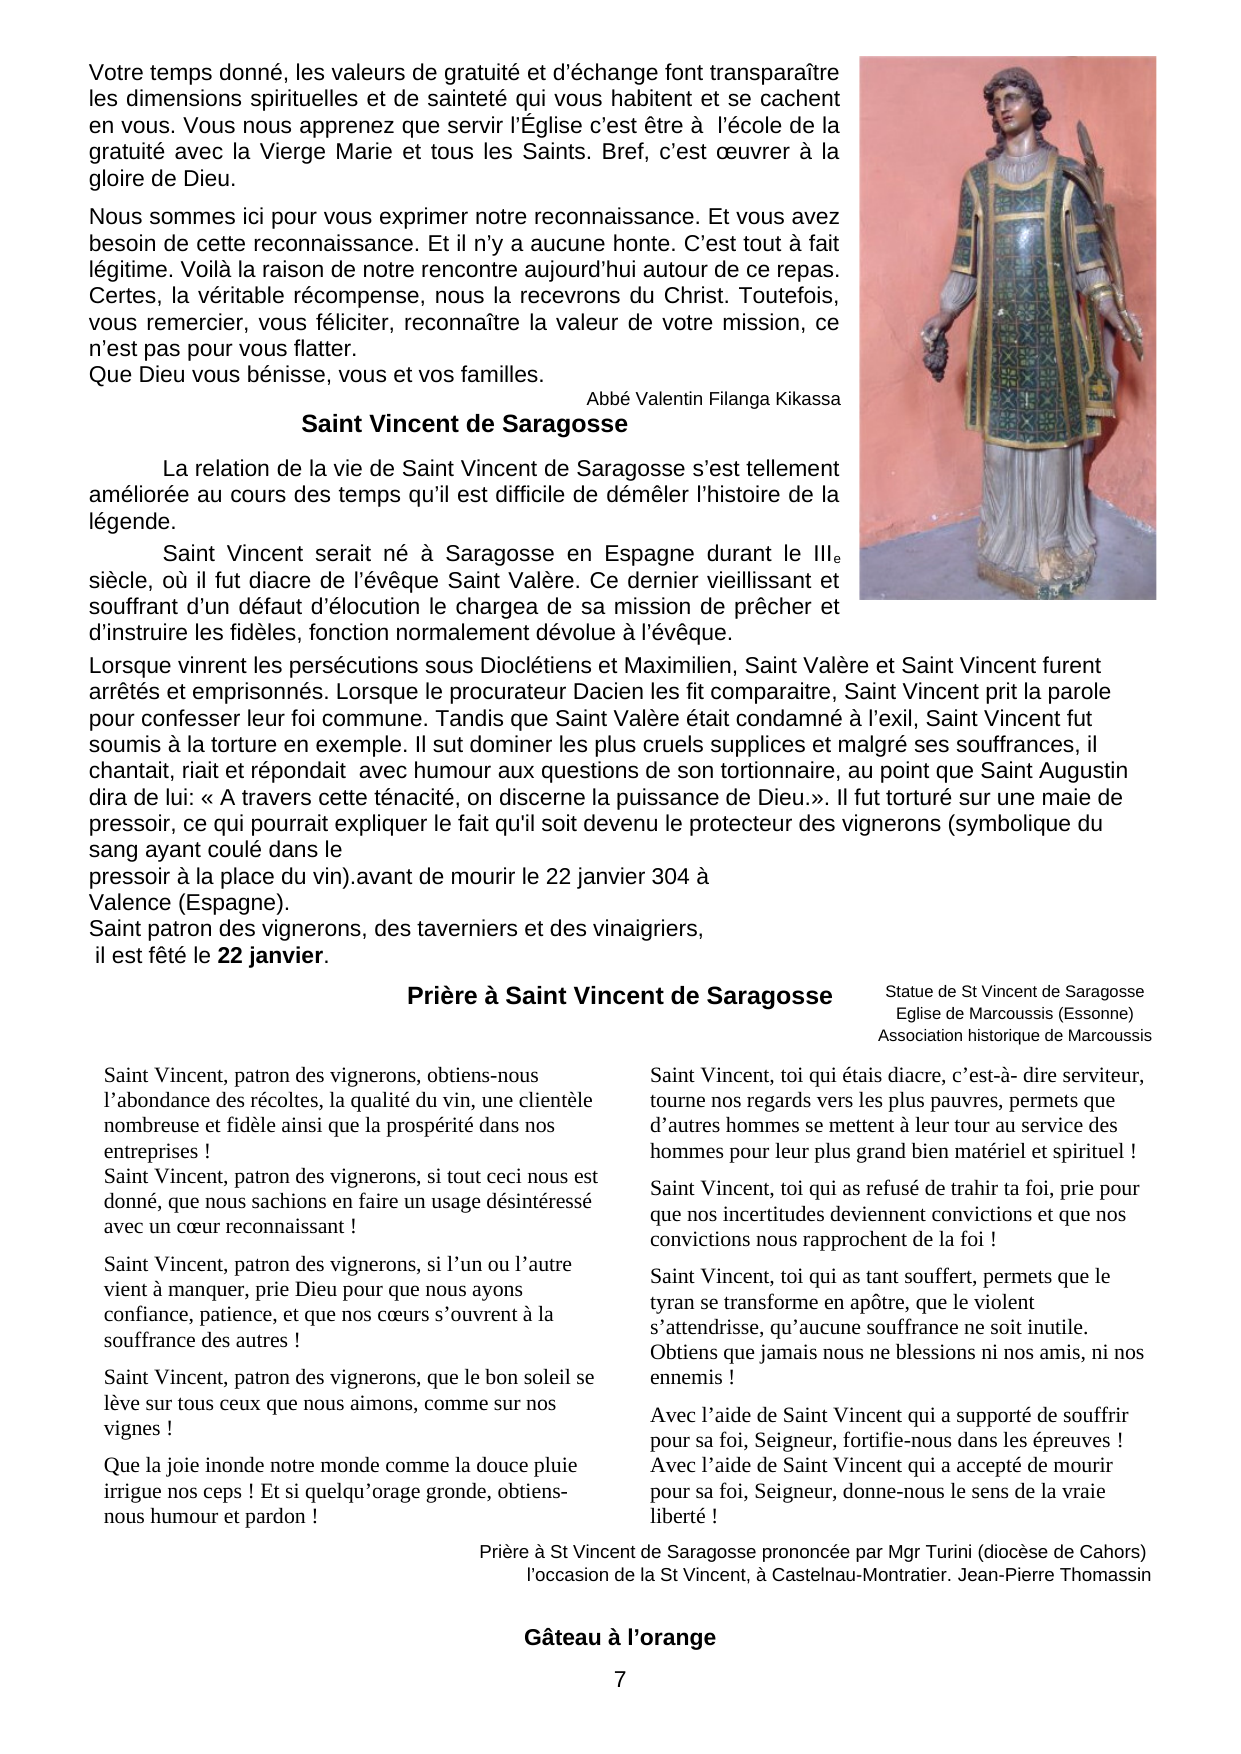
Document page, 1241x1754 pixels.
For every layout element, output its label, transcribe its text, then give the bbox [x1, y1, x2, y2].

text Saint Vincent, patron des vignerons, obtiens-nous l’abondance des récoltes, la qualité du vin, une clientèle nombreuse et fidèle ainsi que la prospérité dans nos entreprises ! Saint Vincent, patron des vignerons, si tout ceci nous est donné, que nous sachions en faire un usage désintéressé avec un cœur reconnaissant ! [103, 1062, 605, 1238]
text Saint Vincent, toi qui as refusé de trahir ta foi, prie pour que nos incertitudes deviennent convictions et que nos convictions nous rapprochent de la foi ! [650, 1175, 1152, 1251]
text Abbé Valentin Filanga Kikassa [89, 388, 859, 409]
text Saint Vincent, toi qui étais diacre, c’est-à- dire serviteur, tourne nos regards vers les plus pauvres, permets que d’autres hommes se mettent à leur tour au service des hommes pour leur plus grand bien matériel et spirituel ! [650, 1062, 1152, 1163]
text Saint Vincent de Saragosse [89, 409, 859, 438]
text La relation de la vie de Saint Vincent de Saragosse s’est tellement améliorée au cours des temps qu’il est difficile de démêler l’histoire de la légende. [89, 455, 859, 534]
text Que Dieu vous bénisse, vous et vos familles. [89, 361, 859, 388]
text Saint Vincent, patron des vignerons, si l’un ou l’autre vient à manquer, prie Dieu pour que nous ayons confiance, patience, et que nos cœurs s’ouvrent à la souffrance des autres ! [103, 1251, 605, 1352]
text Votre temps donné, les valeurs de gratuité et d’échange font transparaître les dimensions spirituelles et de sainteté qui vous habitent et se cachent en vous. Vous nous apprenez que servir l’Église c’est être à l’école de la gratuité avec la Vierge Marie et tous les Saints. Bref, c’est œuvrer à la gloire de Dieu. [89, 59, 859, 191]
text Gâteau à l’orange [89, 1623, 1152, 1650]
text Saint Vincent, patron des vignerons, que le bon soleil se lève sur tous ceux que nous aimons, comme sur nos vignes ! [103, 1364, 605, 1440]
text Saint Vincent, toi qui as tant souffert, permets que le tyran se transforme en apôtre, que le violent s’attendrisse, qu’aucune souffrance ne soit inutile. Obtiens que jamais nous ne blessions ni nos amis, ni nos ennemis ! [650, 1263, 1152, 1389]
text Saint Vincent serait né à Saragosse en Espagne durant le IIIe siècle, où il fut diacre de l’évêque Saint Valère. Ce dernier vieillissant et souffrant d’un défaut d’élocution le chargea de sa mission de prêcher et d’instruire les fidèles, fonction normalement dévolue à l’évêque. [89, 540, 1152, 646]
text Que la joie inonde notre monde comme la douce pluie irrigue nos ceps ! Et si quelqu’orage gronde, obtiens-nous humour et pardon ! [103, 1452, 605, 1528]
text Nous sommes ici pour vous exprimer notre reconnaissance. Et vous avez besoin de cette reconnaissance. Et il n’y a aucune honte. C’est tout à fait légitime. Voilà la raison de notre rencontre aujourd’hui autour de ce repas. Certes, la véritable récompense, nous la recevrons du Christ. Toutefois, vous remercier, vous féliciter, reconnaître la valeur de votre mission, ce n’est pas pour vous flatter. [89, 203, 859, 361]
text Saint patron des vignerons, des taverniers et des vinaigriers, il est fêté le 22 janvier. [89, 915, 1152, 968]
text Lorsque vinrent les persécutions sous Dioclétiens et Maximilien, Saint Valère et Saint Vincent furent arrêtés et emprisonnés. Lorsque le procurateur Dacien les fit comparaitre, Saint Vincent prit la parole pour confesser leur foi commune. Tandis que Saint Valère était condamné à l’exil, Saint Vincent fut soumis à la torture en exemple. Il sut dominer les plus cruels supplices et malgré ses souffrances, il chantait, riait et répondait avec humour aux questions de son tortionnaire, au point que Saint Augustin dira de lui: « A travers cette ténacité, on discerne la puissance de Dieu.». Il fut torturé sur une maie de pressoir, ce qui pourrait expliquer le fait qu'il soit devenu le protecteur des vignerons (symbolique du sang ayant coulé dans le pressoir à la place du vin).avant de mourir le 22 janvier 304 à Valence (Espagne). [89, 652, 1152, 915]
text Prière à Saint Vincent de Saragosse [89, 981, 859, 1009]
text Prière à St Vincent de Saragosse prononcée par Mgr Turini (diocèse de Cahors) l’occasion de la St Vincent, à Castelnau-Montratier. Jean-Pierre Thomassin [89, 1541, 1152, 1586]
text Avec l’aide de Saint Vincent qui a supporté de souffrir pour sa foi, Seigneur, fortifie-nous dans les épreuves ! Avec l’aide de Saint Vincent qui a accepté de mourir pour sa foi, Seigneur, donne-nous le sens de la vraie liberté ! [650, 1402, 1152, 1528]
